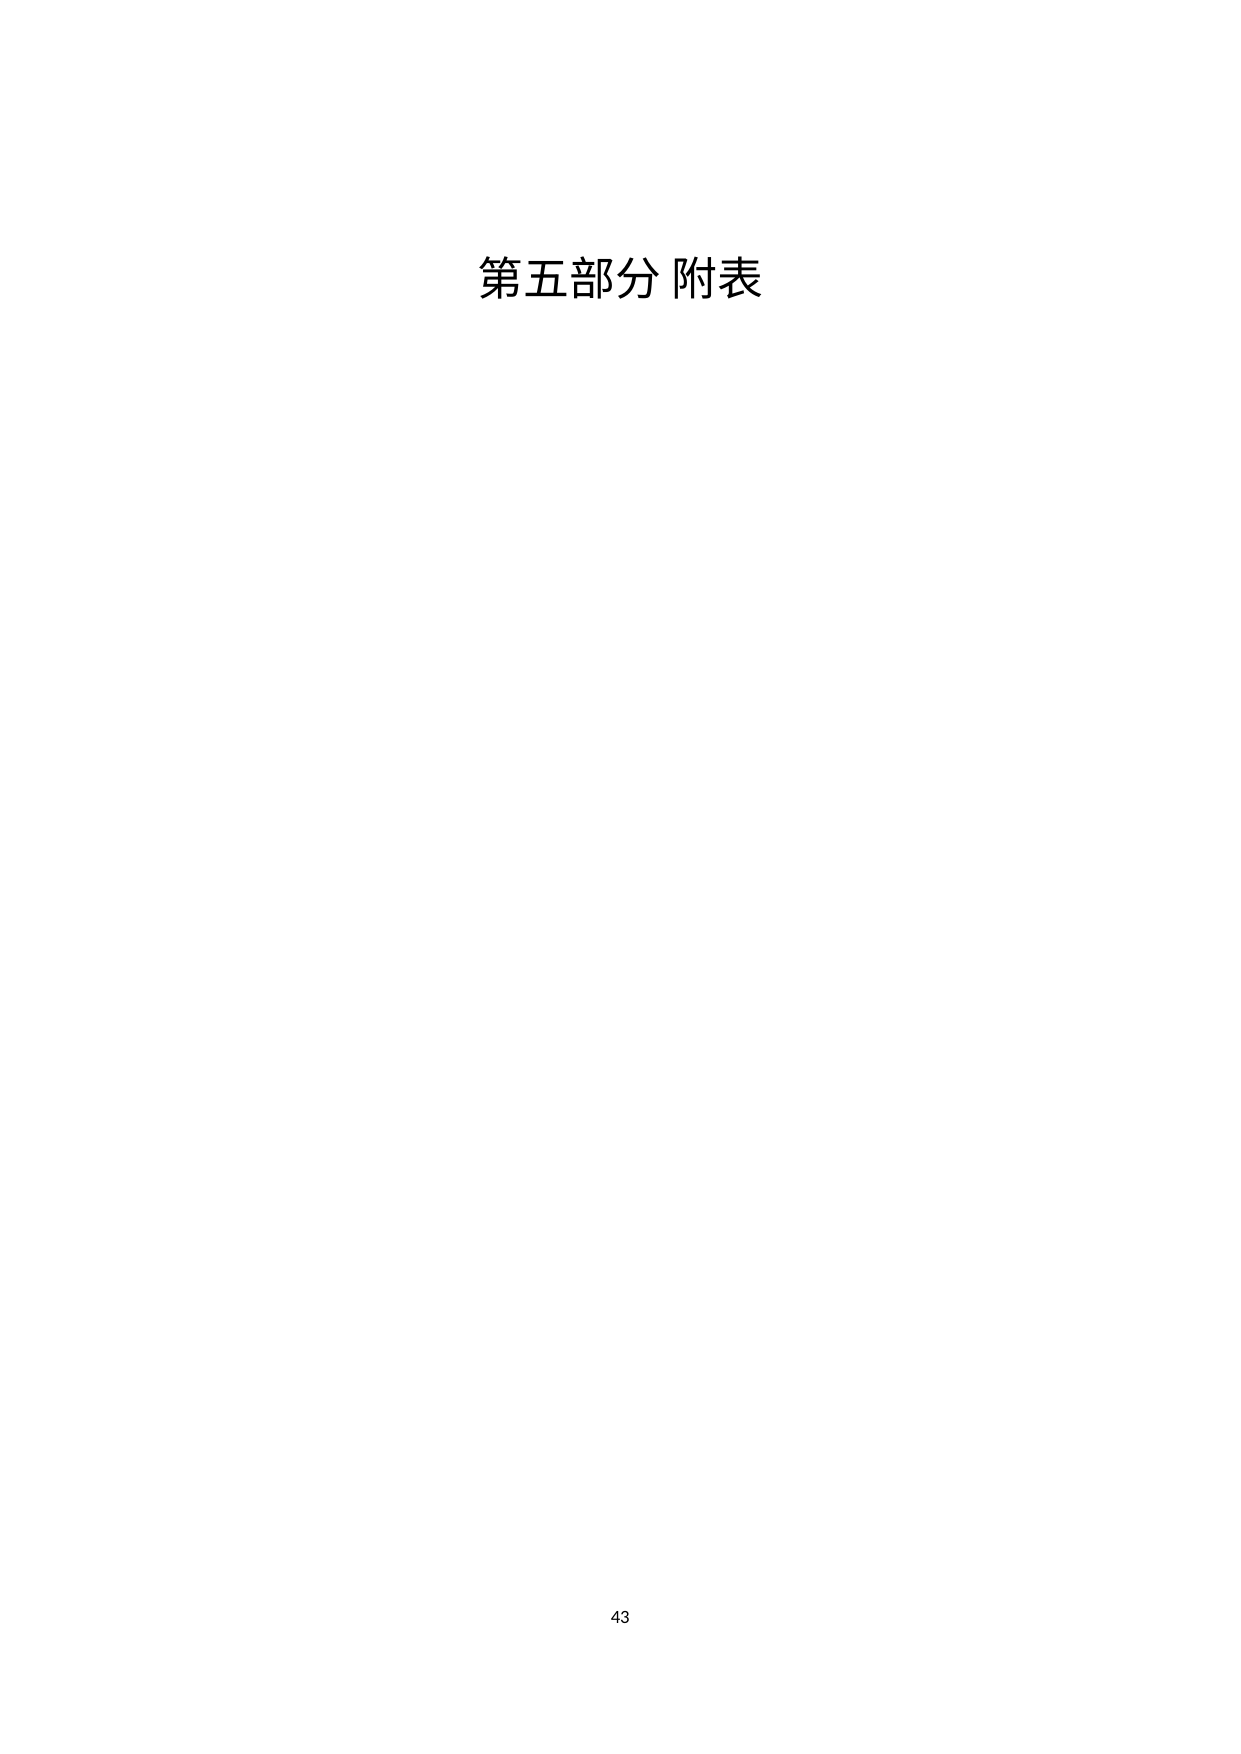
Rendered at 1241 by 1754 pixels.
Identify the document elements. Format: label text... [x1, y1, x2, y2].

text 第五部分 附表 [187, 227, 1053, 324]
